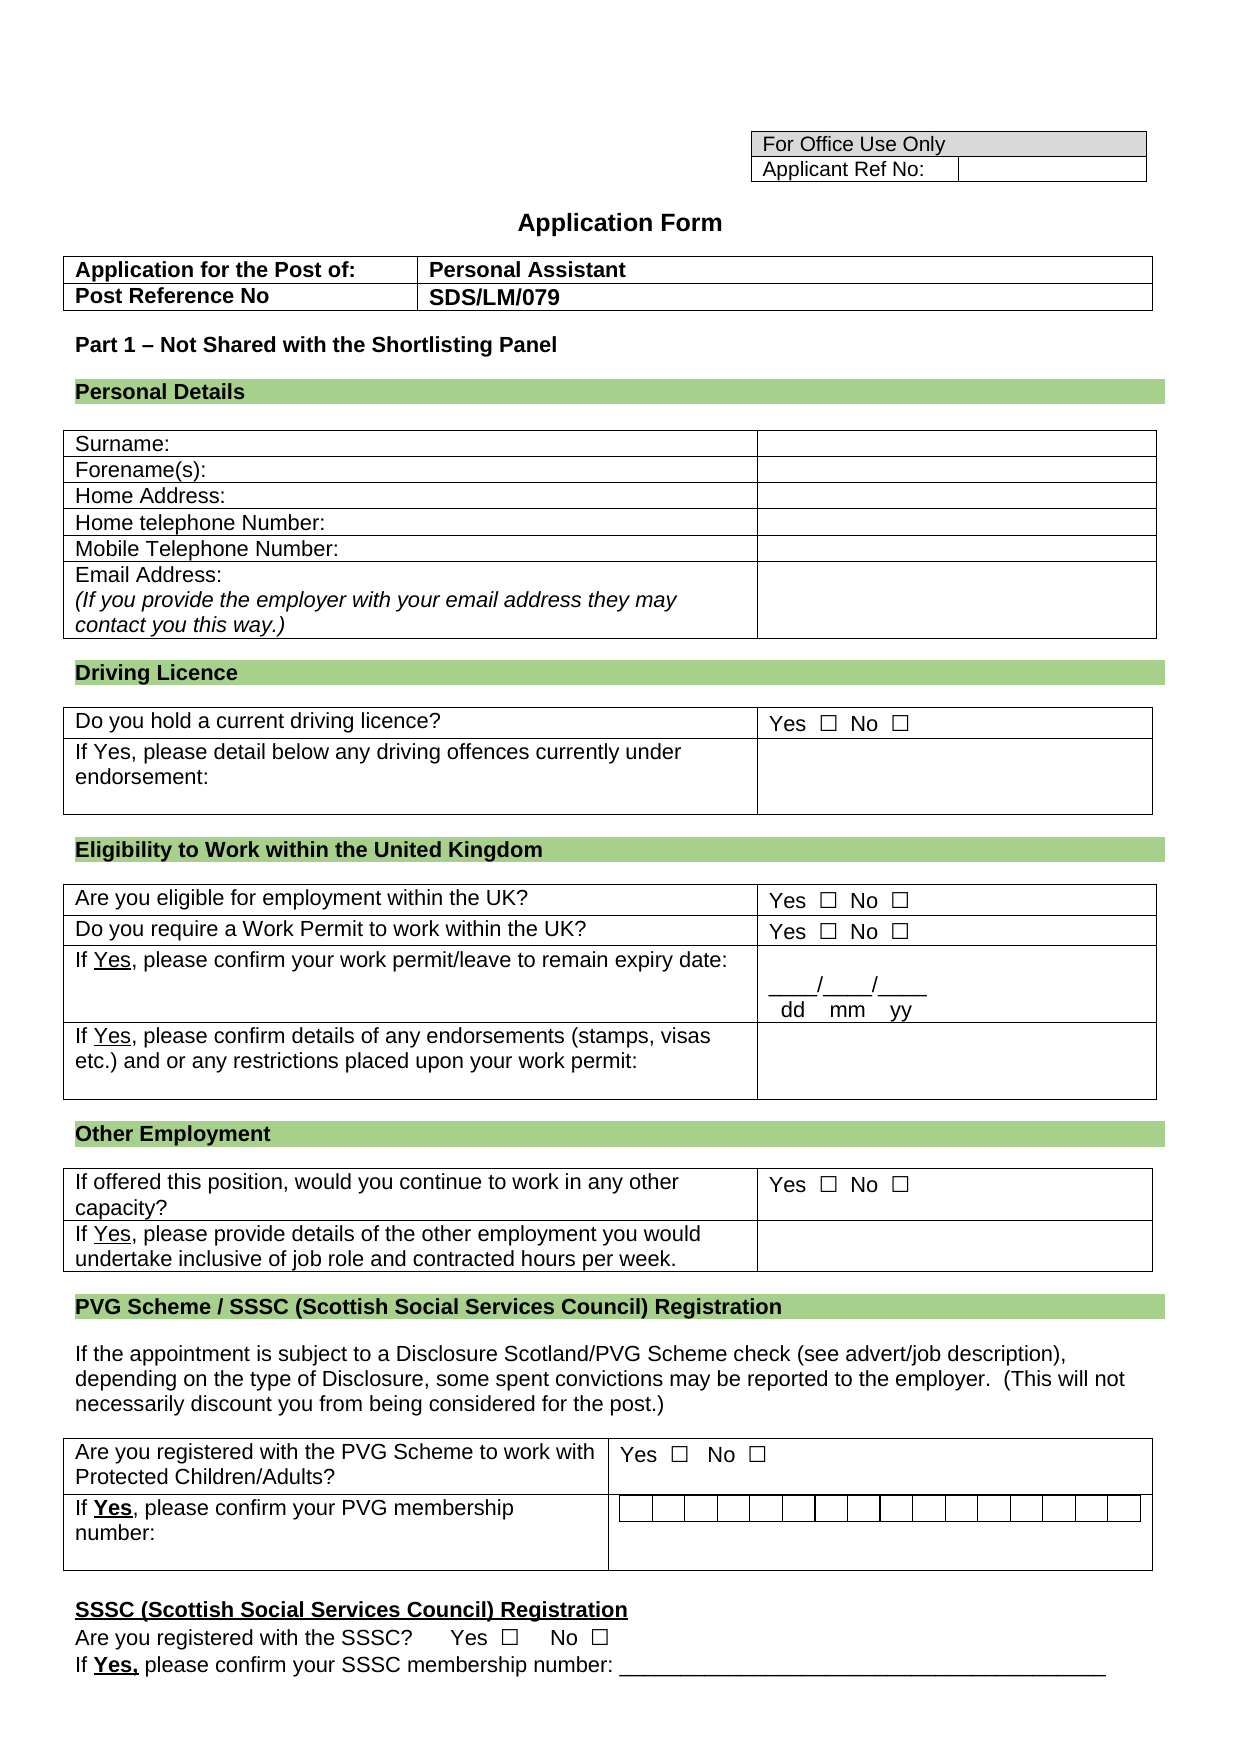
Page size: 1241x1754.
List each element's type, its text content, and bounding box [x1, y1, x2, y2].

table_header Yes No [758, 1169, 1152, 1219]
table_cell Do you require a Work Permit to work within the UK? [64, 916, 757, 945]
table_cell Forename(s): [64, 457, 757, 482]
table_header For Office Use Only [752, 132, 1146, 156]
table_cell If Yes, please confirm your PVG membership number: [64, 1495, 608, 1570]
table_cell [758, 509, 1156, 534]
table_cell [758, 536, 1156, 561]
text Eligibility to Work within the United Kingdom [75, 837, 1165, 862]
table_header Application for the Post of: [64, 257, 417, 282]
table_cell [758, 1221, 1152, 1271]
table_cell [609, 1495, 1152, 1570]
table_cell ____/____/____ dd mm yy [758, 946, 1156, 1022]
table_header Yes No [758, 708, 1152, 738]
table_cell Mobile Telephone Number: [64, 536, 757, 561]
table_header Personal Assistant [418, 257, 1152, 282]
text If the appointment is subject to a Disclosure Scotland/PVG Scheme check (see advert/job description), depending on the type of Disclosure, some spent convictions may be reported to the employer. (This will not necessarily discount you from being considered for the post.) [75, 1340, 1165, 1416]
table_cell [758, 739, 1152, 814]
text Personal Details [75, 379, 1165, 404]
text If Yes, please confirm your SSSC membership number: ________________________________________ [75, 1652, 1165, 1677]
text PVG Scheme / SSSC (Scottish Social Services Council) Registration [75, 1294, 1165, 1319]
table_header Yes No [758, 885, 1156, 914]
text Are you registered with the SSSC? Yes ☐ No ☐ [75, 1622, 1165, 1652]
table_header [758, 431, 1156, 456]
table_cell If Yes, please confirm your work permit/leave to remain expiry date: [64, 946, 757, 1022]
table_header Do you hold a current driving licence? [64, 708, 757, 738]
table_header If offered this position, would you continue to work in any other capacity? [64, 1169, 757, 1219]
table_header Are you eligible for employment within the UK? [64, 885, 757, 914]
table_cell SDS/LM/079 [418, 284, 1152, 310]
table_header Are you registered with the PVG Scheme to work with Protected Children/Adults? [64, 1439, 608, 1494]
table_cell If Yes, please provide details of the other employment you would undertake inclusive of job role and contracted hours per week. [64, 1221, 757, 1271]
table_cell [758, 457, 1156, 482]
text Application Form [75, 208, 1165, 237]
text SSSC (Scottish Social Services Council) Registration [75, 1597, 1165, 1622]
table_cell Home Address: [64, 483, 757, 508]
table_header Yes No [609, 1439, 1152, 1494]
table_cell [758, 562, 1156, 637]
table_cell Email Address: (If you provide the employer with your email address they may contact you this way.) [64, 562, 757, 637]
table_cell [758, 483, 1156, 508]
text Driving Licence [75, 660, 1165, 685]
table_cell Yes No [758, 916, 1156, 945]
text Other Employment [75, 1121, 1165, 1147]
table_cell If Yes, please detail below any driving offences currently under endorsement: [64, 739, 757, 814]
table_header Surname: [64, 431, 757, 456]
table_cell If Yes, please confirm details of any endorsements (stamps, visas etc.) and or any restrictions placed upon your work permit: [64, 1023, 757, 1099]
text Part 1 – Not Shared with the Shortlisting Panel [75, 332, 1165, 358]
table_cell Home telephone Number: [64, 509, 757, 534]
table_cell Post Reference No [64, 284, 417, 310]
table_cell Applicant Ref No: [752, 157, 958, 181]
table_cell [758, 1023, 1156, 1099]
table_cell [959, 157, 1146, 181]
